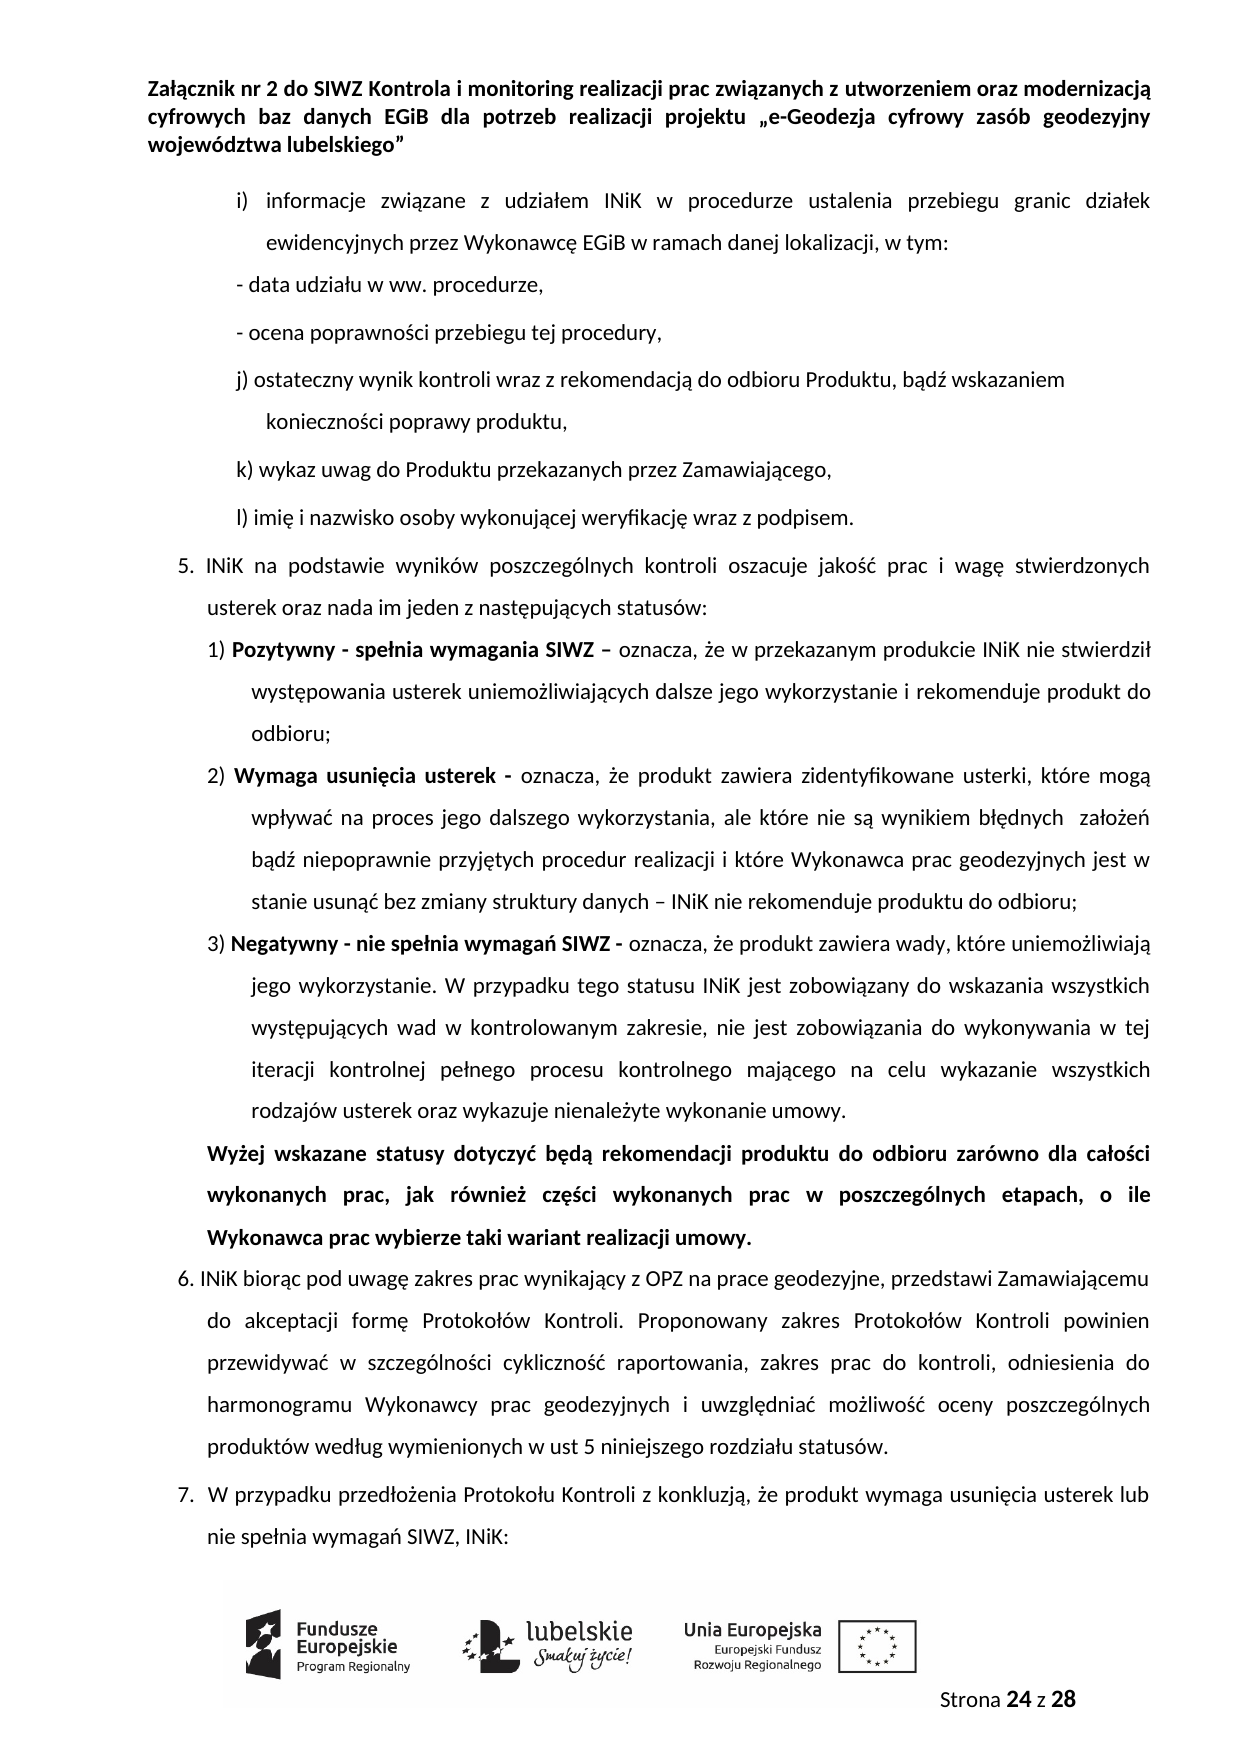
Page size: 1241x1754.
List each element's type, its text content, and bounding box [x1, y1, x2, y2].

text k) wykaz uwag do Produktu przekazanych przez Zamawiającego, [236, 455, 1152, 483]
text Wyżej wskazane statusy dotyczyć będą rekomendacji produktu do odbioru zarówno dla całości wykonanych prac, jak również części wykonanych prac w poszczególnych etapach, o ile Wykonawca prac wybierze taki wariant realizacji umowy. [207, 1139, 1152, 1251]
text i) informacje związane z udziałem INiK w procedurze ustalenia przebiegu granic działek ewidencyjnych przez Wykonawcę EGiB w ramach danej lokalizacji, w tym: [236, 186, 1152, 256]
text 7. W przypadku przedłożenia Protokołu Kontroli z konkluzją, że produkt wymaga usunięcia usterek lub nie spełnia wymagań SIWZ, INiK: [177, 1480, 1152, 1550]
text 6. INiK biorąc pod uwagę zakres prac wynikający z OPZ na prace geodezyjne, przedstawi Zamawiającemu do akceptacji formę Protokołów Kontroli. Proponowany zakres Protokołów Kontroli powinien przewidywać w szczególności cykliczność raportowania, zakres prac do kontroli, odniesienia do harmonogramu Wykonawcy prac geodezyjnych i uwzględniać możliwość oceny poszczególnych produktów według wymienionych w ust 5 niniejszego rozdziału statusów. [177, 1264, 1152, 1461]
text - data udziału w ww. procedurze, [236, 270, 1152, 298]
text 2) Wymaga usunięcia usterek - oznacza, że produkt zawiera zidentyfikowane usterki, które mogą wpływać na proces jego dalszego wykorzystania, ale które nie są wynikiem błędnych założeń bądź niepoprawnie przyjętych procedur realizacji i które Wykonawca prac geodezyjnych jest w stanie usunąć bez zmiany struktury danych – INiK nie rekomenduje produktu do odbioru; [207, 761, 1152, 915]
picture [223, 1580, 940, 1708]
text l) imię i nazwisko osoby wykonującej weryfikację wraz z podpisem. [236, 503, 1152, 531]
text 3) Negatywny - nie spełnia wymagań SIWZ - oznacza, że produkt zawiera wady, które uniemożliwiają jego wykorzystanie. W przypadku tego statusu INiK jest zobowiązany do wskazania wszystkich występujących wad w kontrolowanym zakresie, nie jest zobowiązania do wykonywania w tej iteracji kontrolnej pełnego procesu kontrolnego mającego na celu wykazanie wszystkich rodzajów usterek oraz wykazuje nienależyte wykonanie umowy. [207, 929, 1152, 1125]
text - ocena poprawności przebiegu tej procedury, [236, 318, 1152, 346]
text j) ostateczny wynik kontroli wraz z rekomendacją do odbioru Produktu, bądź wskazaniem konieczności poprawy produktu, [236, 366, 1152, 436]
text 5. INiK na podstawie wyników poszczególnych kontroli oszacuje jakość prac i wagę stwierdzonych usterek oraz nada im jeden z następujących statusów: [177, 551, 1152, 621]
text 1) Pozytywny - spełnia wymagania SIWZ – oznacza, że w przekazanym produkcie INiK nie stwierdził występowania usterek uniemożliwiających dalsze jego wykorzystanie i rekomenduje produkt do odbioru; [207, 635, 1152, 747]
